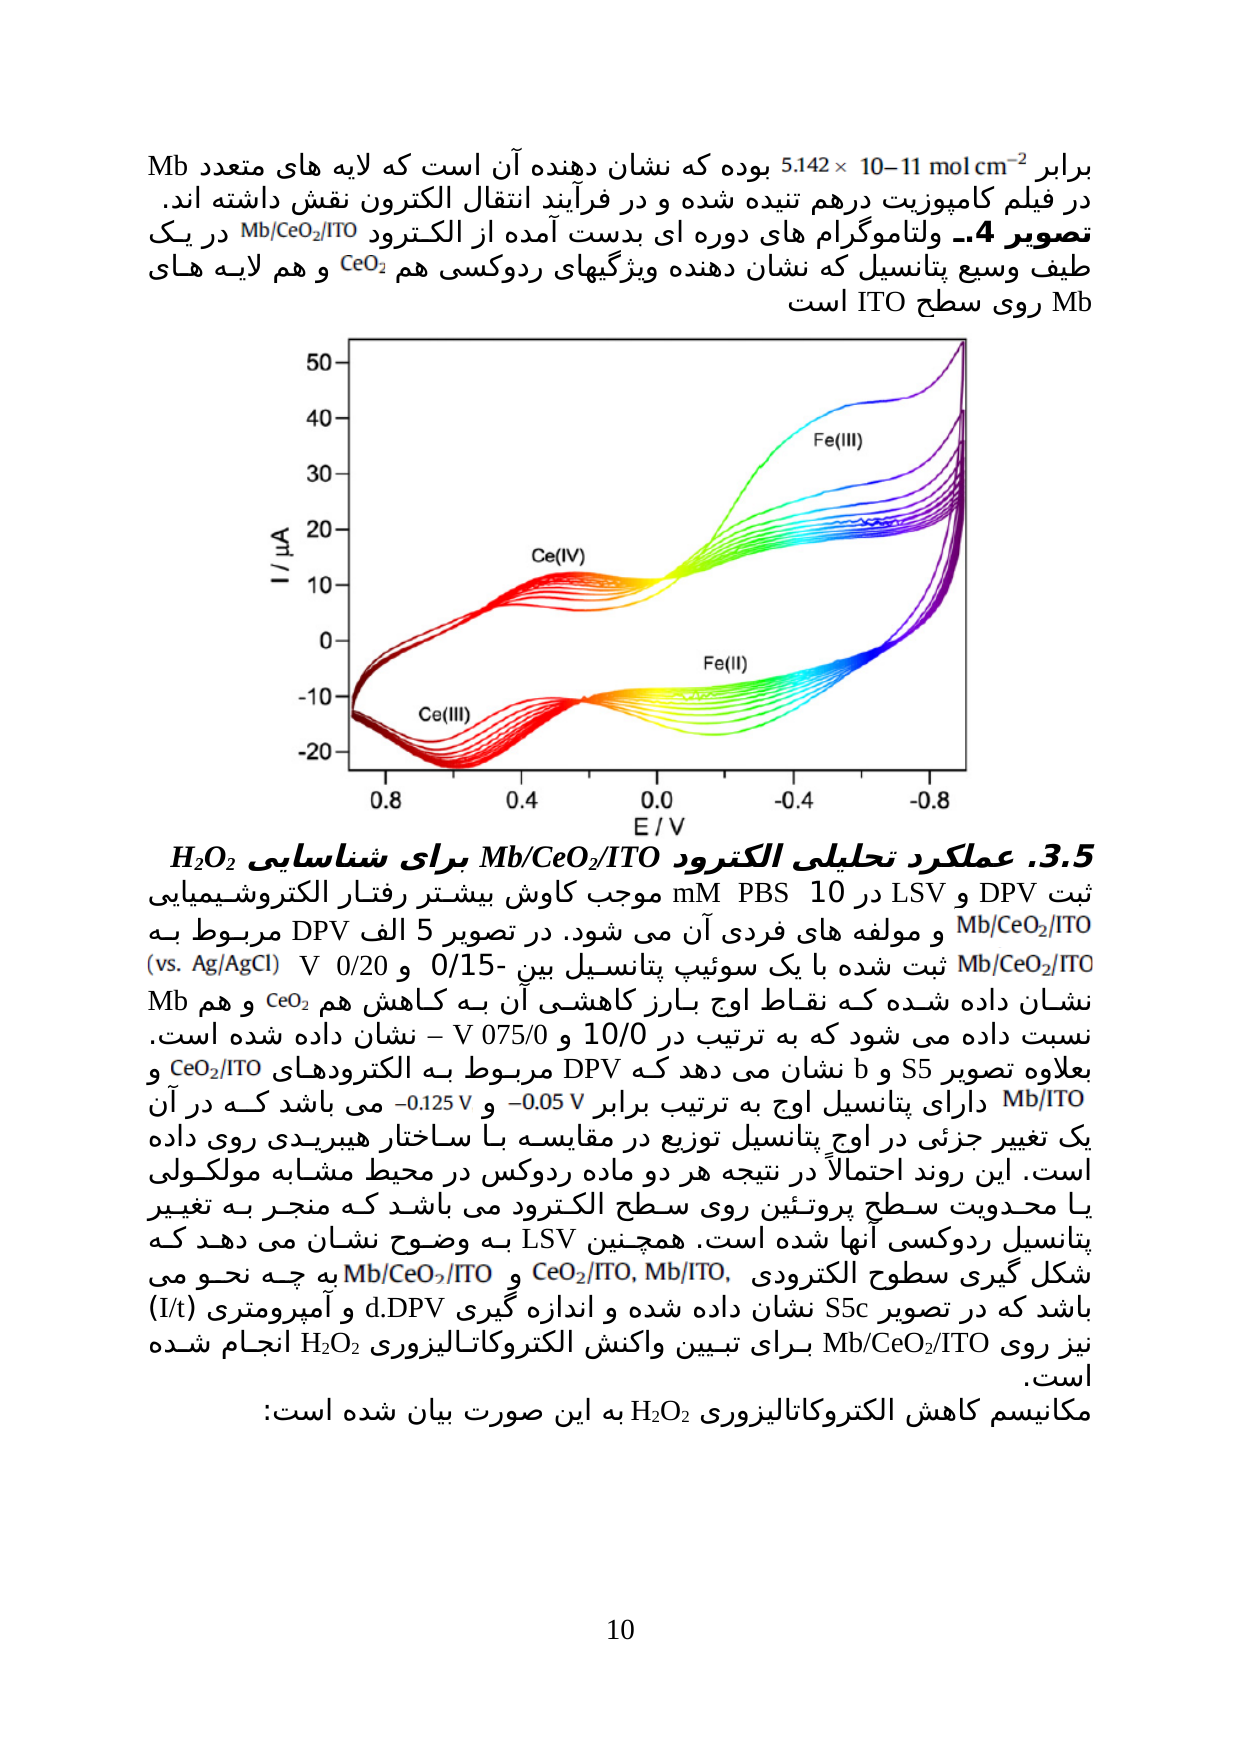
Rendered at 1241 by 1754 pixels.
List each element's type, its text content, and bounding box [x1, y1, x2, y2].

text ثبت DPV و LSV در 10 mM PBS موجب کاوش بیشتر رفتار الکتروشیمیایی و مولفه های فردی آن می شود. در تصویر 5 الف DPV مربوط به ثبت شده با یک سوئیپ پتانسیل بین -0/15 و V 0/20 نشان داده شده که نقاط اوج بارز کاهشی آن به کاهش هم و هم Mb نسبت داده می شود که به ترتیب در 10/0 و V 075/0 – نشان داده شده است. بعلاوه تصویر S5 و b نشان می دهد که DPV مربوط به الکترودهای و دارای پتانسیل اوج به ترتیب برابر و می باشد که در آن یک تغییر جزئی در اوج پتانسیل توزیع در مقایسه با ساختار هیبریدی روی داده است. این روند احتمالاً در نتیجه هر دو ماده ردوکس در محیط مشابه مولکولی یا محدویت سطح پروتئین روی سطح الکترود می باشد که منجر به تغییر پتانسیل ردوکسی آنها شده است. همچنین LSV به وضوح نشان می دهد که شکل گیری سطوح الکترودی و به چه نحو می باشد که در تصویر S5c نشان داده شده و اندازه گیری d.DPV و آمپرومتری (I/t) نیز روی Mb/CeO2/ITO برای تبیین واکنش الکتروکاتالیزوری H2O2 انجام شده است. [148, 875, 1092, 1393]
text تصویر 4. ولتاموگرام های دوره ای بدست آمده از الکترود در یک طیف وسیع پتانسیل که نشان دهنده ویژگیهای ردوکسی هم و هم لایه های Mb روی سطح ITO است [148, 216, 1092, 318]
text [148, 148, 1092, 216]
text 3.5. عملکرد تحلیلی الکترود Mb/CeO2/ITO برای شناسایی H2O2 [148, 838, 1092, 875]
text مکانیسم کاهش الکتروکاتالیزوری H2O2 به این صورت بیان شده است: [148, 1393, 1092, 1427]
